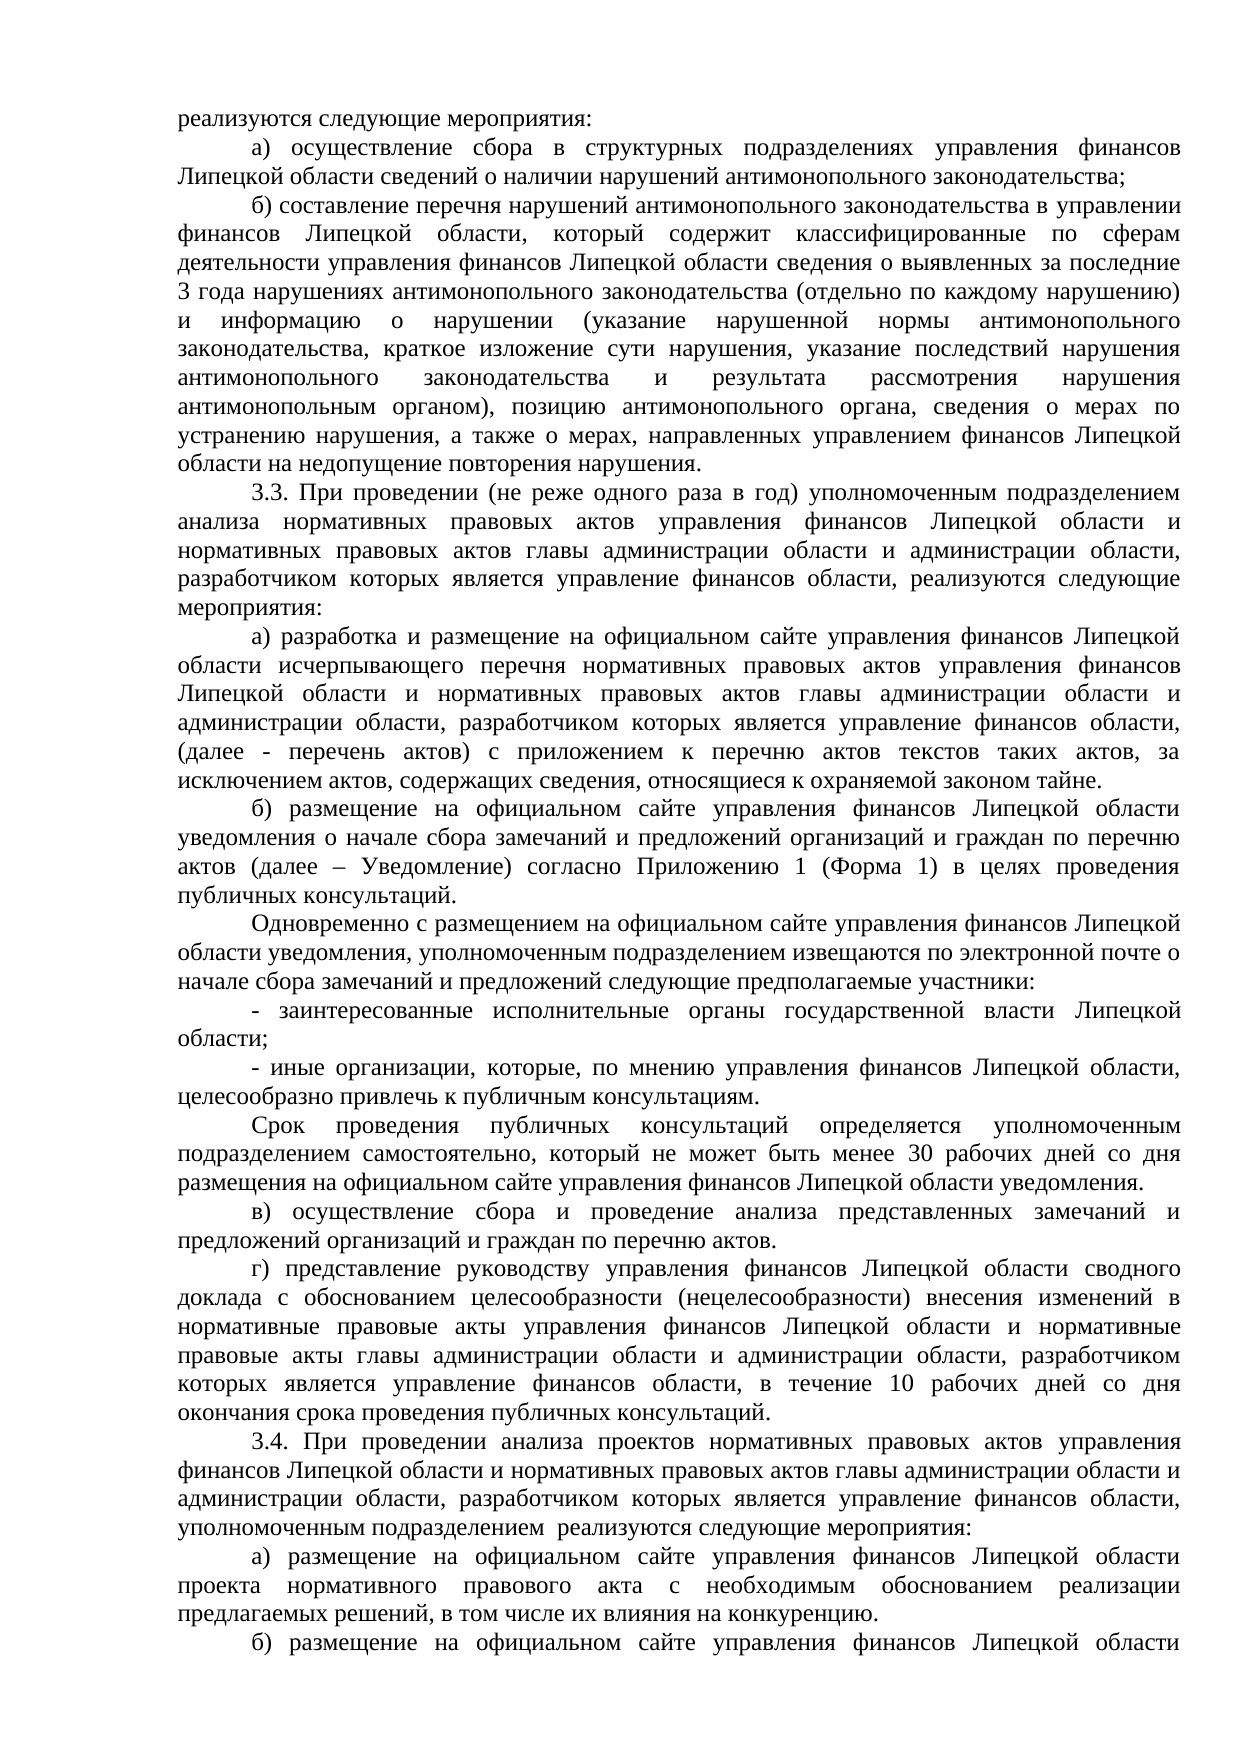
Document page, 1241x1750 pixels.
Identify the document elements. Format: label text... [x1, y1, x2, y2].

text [177, 1627, 1181, 1656]
text 3.3. При проведении (не реже одного раза в год) уполномоченным подразделением анализа нормативных правовых актов управления финансов Липецкой области и нормативных правовых актов главы администрации области и администрации области, разработчиком которых является управление финансов области, реализуются следующие мероприятия: [177, 477, 1181, 621]
text Одновременно с размещением на официальном сайте управления финансов Липецкой области уведомления, уполномоченным подразделением извещаются по электронной почте о начале сбора замечаний и предложений следующие предполагаемые участники: [177, 908, 1181, 995]
text а) осуществление сбора в структурных подразделениях управления финансов Липецкой области сведений о наличии нарушений антимонопольного законодательства; [177, 132, 1181, 190]
text - заинтересованные исполнительные органы государственной власти Липецкой области; [177, 995, 1181, 1052]
text б) составление перечня нарушений антимонопольного законодательства в управлении финансов Липецкой области, который содержит классифицированные по сферам деятельности управления финансов Липецкой области сведения о выявленных за последние 3 года нарушениях антимонопольного законодательства (отдельно по каждому нарушению) и информацию о нарушении (указание нарушенной нормы антимонопольного законодательства, краткое изложение сути нарушения, указание последствий нарушения антимонопольного законодательства и результата рассмотрения нарушения антимонопольным органом), позицию антимонопольного органа, сведения о мерах по устранению нарушения, а также о мерах, направленных управлением финансов Липецкой области на недопущение повторения нарушения. [177, 190, 1181, 477]
text а) разработка и размещение на официальном сайте управления финансов Липецкой области исчерпывающего перечня нормативных правовых актов управления финансов Липецкой области и нормативных правовых актов главы администрации области и администрации области, разработчиком которых является управление финансов области, (далее - перечень актов) с приложением к перечню актов текстов таких актов, за исключением актов, содержащих сведения, относящиеся к охраняемой законом тайне. [177, 621, 1181, 793]
text б) размещение на официальном сайте управления финансов Липецкой области уведомления о начале сбора замечаний и предложений организаций и граждан по перечню актов (далее – Уведомление) согласно Приложению 1 (Форма 1) в целях проведения публичных консультаций. [177, 793, 1181, 908]
text 3.4. При проведении анализа проектов нормативных правовых актов управления финансов Липецкой области и нормативных правовых актов главы администрации области и администрации области, разработчиком которых является управление финансов области, уполномоченным подразделением реализуются следующие мероприятия: [177, 1426, 1181, 1541]
text а) размещение на официальном сайте управления финансов Липецкой области проекта нормативного правового акта с необходимым обоснованием реализации предлагаемых решений, в том числе их влияния на конкуренцию. [177, 1541, 1181, 1627]
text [177, 103, 1181, 132]
text в) осуществление сбора и проведение анализа представленных замечаний и предложений организаций и граждан по перечню актов. [177, 1196, 1181, 1253]
text - иные организации, которые, по мнению управления финансов Липецкой области, целесообразно привлечь к публичным консультациям. [177, 1052, 1181, 1110]
text Срок проведения публичных консультаций определяется уполномоченным подразделением самостоятельно, который не может быть менее 30 рабочих дней со дня размещения на официальном сайте управления финансов Липецкой области уведомления. [177, 1110, 1181, 1196]
text г) представление руководству управления финансов Липецкой области сводного доклада с обоснованием целесообразности (нецелесообразности) внесения изменений в нормативные правовые акты управления финансов Липецкой области и нормативные правовые акты главы администрации области и администрации области, разработчиком которых является управление финансов области, в течение 10 рабочих дней со дня окончания срока проведения публичных консультаций. [177, 1253, 1181, 1426]
